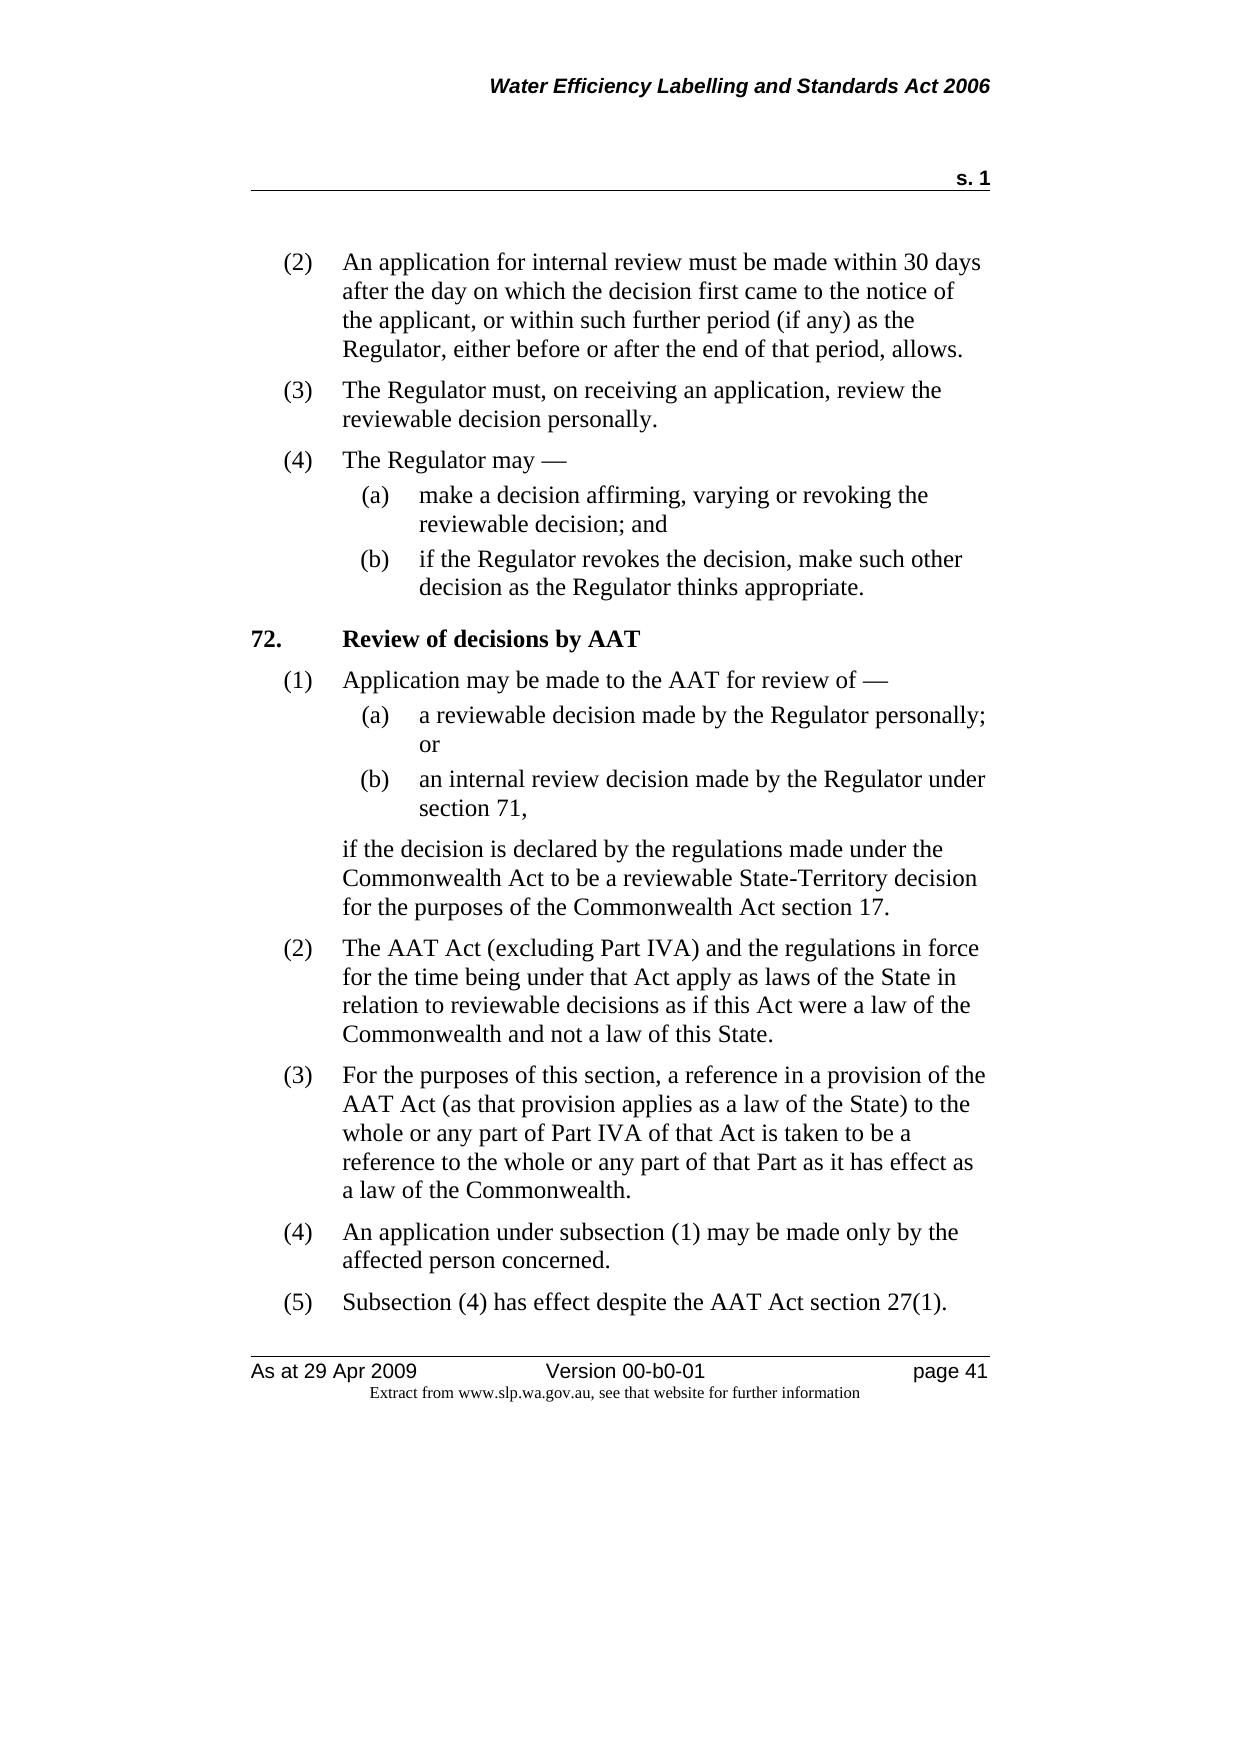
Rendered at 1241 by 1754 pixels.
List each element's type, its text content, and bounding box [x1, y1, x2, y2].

text (b) if the Regulator revokes the decision, make such other decision as the Regulator thinks appropriate. [251, 544, 990, 601]
text (4) An application under subsection (1) may be made only by the affected person concerned. [251, 1217, 990, 1274]
subtitle 72. Review of decisions by AAT [251, 624, 990, 653]
text (a) a reviewable decision made by the Regulator personally; or [251, 700, 990, 758]
text (3) For the purposes of this section, a reference in a provision of the AAT Act (as that provision applies as a law of the State) to the whole or any part of Part IVA of that Act is taken to be a reference to the whole or any part of that Part as it has effect as a law of the Commonwealth. [251, 1060, 990, 1204]
text if the decision is declared by the regulations made under the Commonwealth Act to be a reviewable State-Territory decision for the purposes of the Commonwealth Act section 17. [251, 834, 990, 920]
text (a) make a decision affirming, varying or revoking the reviewable decision; and [251, 480, 990, 537]
text (2) An application for internal review must be made within 30 days after the day on which the decision first came to the notice of the applicant, or within such further period (if any) as the Regulator, either before or after the end of that period, allows. [251, 247, 990, 362]
text (3) The Regulator must, on receiving an application, review the reviewable decision personally. [251, 375, 990, 432]
text (b) an internal review decision made by the Regulator under section 71, [251, 764, 990, 822]
text (4) The Regulator may — [251, 445, 990, 474]
text (1) Application may be made to the AAT for review of — [251, 665, 990, 694]
text (2) The AAT Act (excluding Part IVA) and the regulations in force for the time being under that Act apply as laws of the State in relation to reviewable decisions as if this Act were a law of the Commonwealth and not a law of this State. [251, 933, 990, 1048]
text (5) Subsection (4) has effect despite the AAT Act section 27(1). [251, 1287, 990, 1315]
